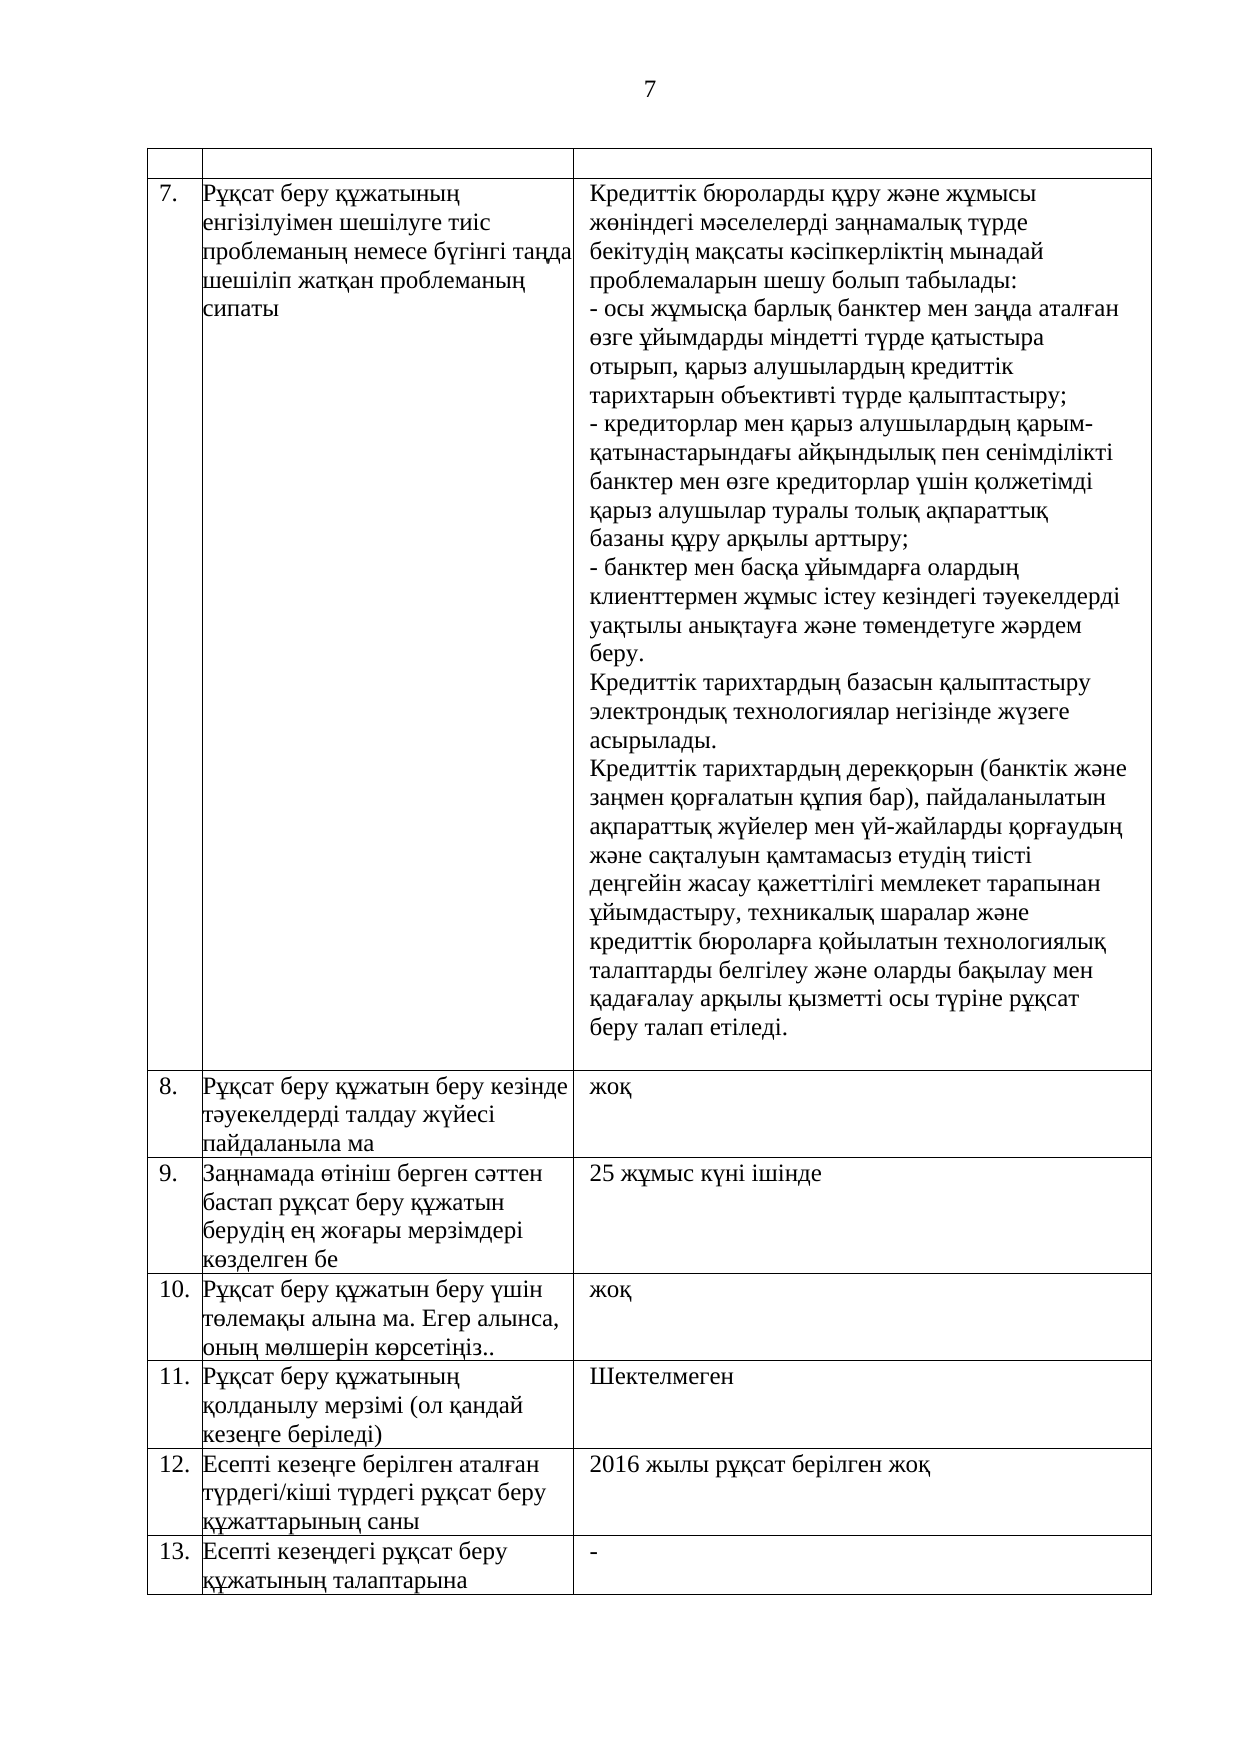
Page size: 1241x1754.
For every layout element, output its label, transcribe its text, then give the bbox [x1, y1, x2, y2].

table_cell 6. [148, 149, 202, 177]
table_cell Рұқсат беру құжатын беру үшін төлемақы алына ма. Егер алынса, оның мөлшерін көрсетіңіз.. [203, 1274, 573, 1360]
table_cell 12. [148, 1449, 202, 1535]
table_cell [203, 149, 573, 177]
table_cell 13. [148, 1536, 202, 1593]
table_cell 11. [148, 1361, 202, 1448]
table_cell Заңнамада өтініш берген сәттен бастап рұқсат беру құжатын берудің ең жоғары мерзімдері көзделген бе [203, 1158, 573, 1273]
table_cell 25 жұмыс күні ішінде [574, 1158, 1151, 1273]
table_cell 2016 жылы рұқсат берілген жоқ [574, 1449, 1151, 1535]
table_cell Кредиттік бюроларды құру және жұмысы жөніндегі мәселелерді заңнамалық түрде бекітудің мақсаты кәсіпкерліктің мынадай проблемаларын шешу болып табылады: - осы жұмысқа барлық банктер мен заңда аталған өзге ұйымдарды міндетті түрде қатыстыра отырып, қарыз алушылардың кредиттік тарихтарын объективті түрде қалыптастыру; - кредиторлар мен қарыз алушылардың қарым-қатынастарындағы айқындылық пен сенімділікті банктер мен өзге кредиторлар үшін қолжетімді қарыз алушылар туралы толық ақпараттық базаны құру арқылы арттыру; - банктер мен басқа ұйымдарға олардың клиенттермен жұмыс істеу кезіндегі тәуекелдерді уақтылы анықтауға және төмендетуге жәрдем беру. Кредиттік тарихтардың базасын қалыптастыру электрондық технологиялар негізінде жүзеге асырылады. Кредиттік тарихтардың дерекқорын (банктік және заңмен қорғалатын құпия бар), пайдаланылатын ақпараттық жүйелер мен үй-жайларды қорғаудың және сақталуын қамтамасыз етудің тиісті деңгейін жасау қажеттілігі мемлекет тарапынан ұйымдастыру, техникалық шаралар және кредиттік бюроларға қойылатын технологиялық талаптарды белгілеу және оларды бақылау мен қадағалау арқылы қызметті осы түріне рұқсат беру талап етіледі. [574, 179, 1151, 1070]
table_cell 8. [148, 1071, 202, 1157]
table_cell 10. [148, 1274, 202, 1360]
table_cell 7. [148, 179, 202, 1070]
table_cell жоқ [574, 1274, 1151, 1360]
table_cell Рұқсат беру құжатын беру кезінде тәуекелдерді талдау жүйесі пайдаланыла ма [203, 1071, 573, 1157]
table_cell Рұқсат беру құжатының енгізілуімен шешілуге тиіс проблеманың немесе бүгінгі таңда шешіліп жатқан проблеманың сипаты [203, 179, 573, 1070]
table_cell 9. [148, 1158, 202, 1273]
table_cell - [574, 1536, 1151, 1593]
table_cell Рұқсат беру құжатының қолданылу мерзімі (ол қандай кезеңге беріледі) [203, 1361, 573, 1448]
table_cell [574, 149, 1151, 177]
table_cell Шектелмеген [574, 1361, 1151, 1448]
table_cell жоқ [574, 1071, 1151, 1157]
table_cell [203, 1536, 573, 1593]
table_cell Есепті кезеңге берілген аталған түрдегі/кіші түрдегі рұқсат беру құжаттарының саны [203, 1449, 573, 1535]
